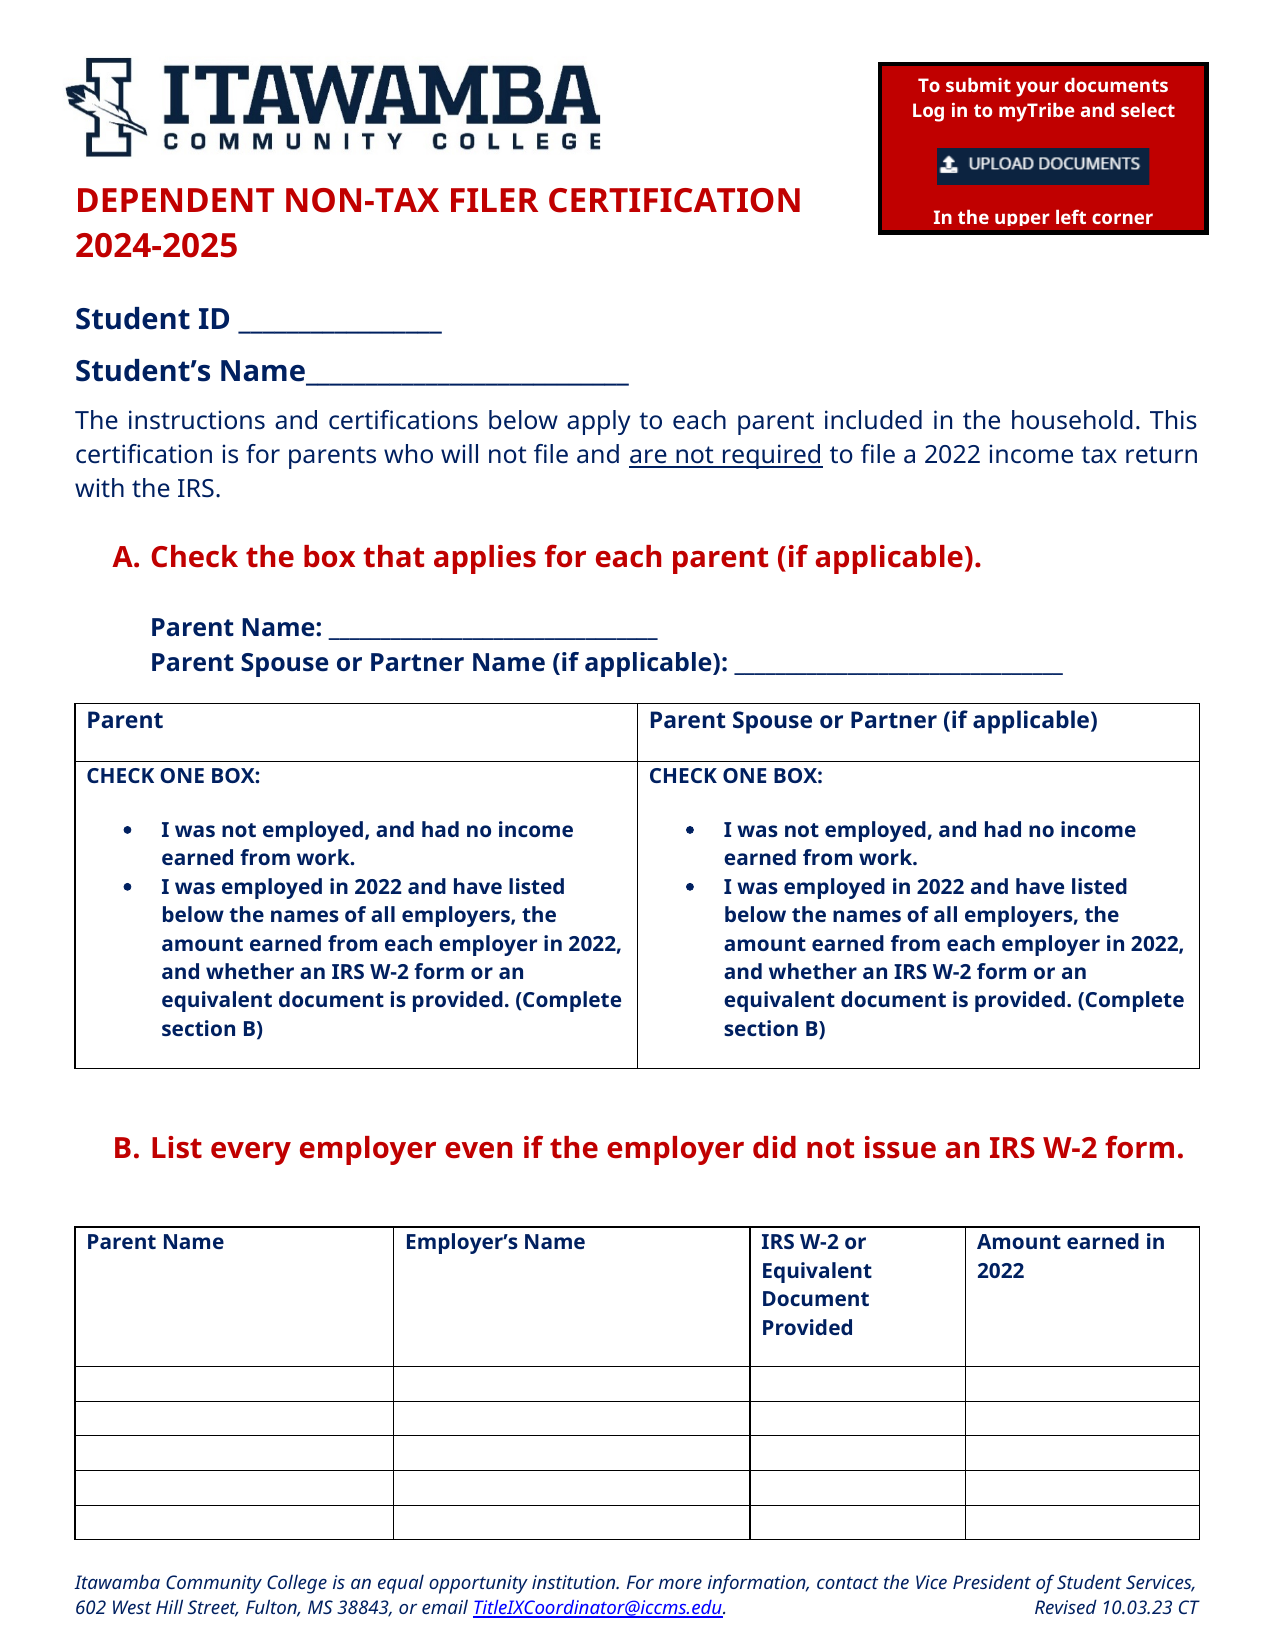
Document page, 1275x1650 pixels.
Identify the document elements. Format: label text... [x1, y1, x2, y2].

list List every employer even if the employer did not issue an IRS W-2 form. [112, 1128, 1200, 1167]
table_cell [394, 1402, 749, 1435]
table_cell [751, 1402, 965, 1435]
table_cell [751, 1471, 965, 1504]
table_header Amount earned in 2022 [966, 1228, 1199, 1366]
list Parent Name: ________________________________ [150, 610, 1200, 644]
text The instructions and certifications below apply to each parent included in the household. This certification is for parents who will not file and are not required to file a 2022 income tax return with the IRS. [75, 403, 1200, 505]
text Student ID _________________ [75, 298, 1200, 338]
text DEPENDENT NON-TAX FILER CERTIFICATION [75, 176, 1200, 222]
list Parent Spouse or Partner Name (if applicable): ________________________________ [150, 644, 1200, 678]
table_cell [394, 1471, 749, 1504]
table_cell [76, 1367, 393, 1401]
picture [937, 148, 1150, 176]
table_cell [751, 1436, 965, 1470]
table_cell [966, 1471, 1199, 1504]
table_header Parent Name [76, 1228, 393, 1366]
list Check the box that applies for each parent (if applicable). [112, 536, 1200, 576]
table_cell [966, 1506, 1199, 1539]
table_cell [394, 1367, 749, 1401]
table_cell [76, 1436, 393, 1470]
table_cell CHECK ONE BOX: I was not employed, and had no income earned from work. I was employed in 2022 and have listed below the names of all employers, the amount earned from each employer in 2022, and whether an IRS W-2 form or an equivalent document is provided. (Complete section B) [76, 762, 637, 1067]
text Student’s Name___________________________ [75, 351, 1200, 390]
table_cell [966, 1436, 1199, 1470]
table_cell [751, 1506, 965, 1539]
table_cell [394, 1506, 749, 1539]
table_header Employer’s Name [394, 1228, 749, 1366]
picture [62, 56, 600, 159]
table_cell [966, 1402, 1199, 1435]
table_cell [76, 1471, 393, 1504]
table_cell [76, 1402, 393, 1435]
table_cell CHECK ONE BOX: I was not employed, and had no income earned from work. I was employed in 2022 and have listed below the names of all employers, the amount earned from each employer in 2022, and whether an IRS W-2 form or an equivalent document is provided. (Complete section B) [638, 762, 1199, 1067]
text 2024-2025 [75, 222, 1200, 267]
table_header IRS W-2 or Equivalent Document Provided [751, 1228, 965, 1366]
table_cell [76, 1506, 393, 1539]
table_cell [751, 1367, 965, 1401]
table_header Parent [76, 704, 637, 761]
table_cell [394, 1436, 749, 1470]
table_header Parent Spouse or Partner (if applicable) [638, 704, 1199, 761]
table_cell [966, 1367, 1199, 1401]
